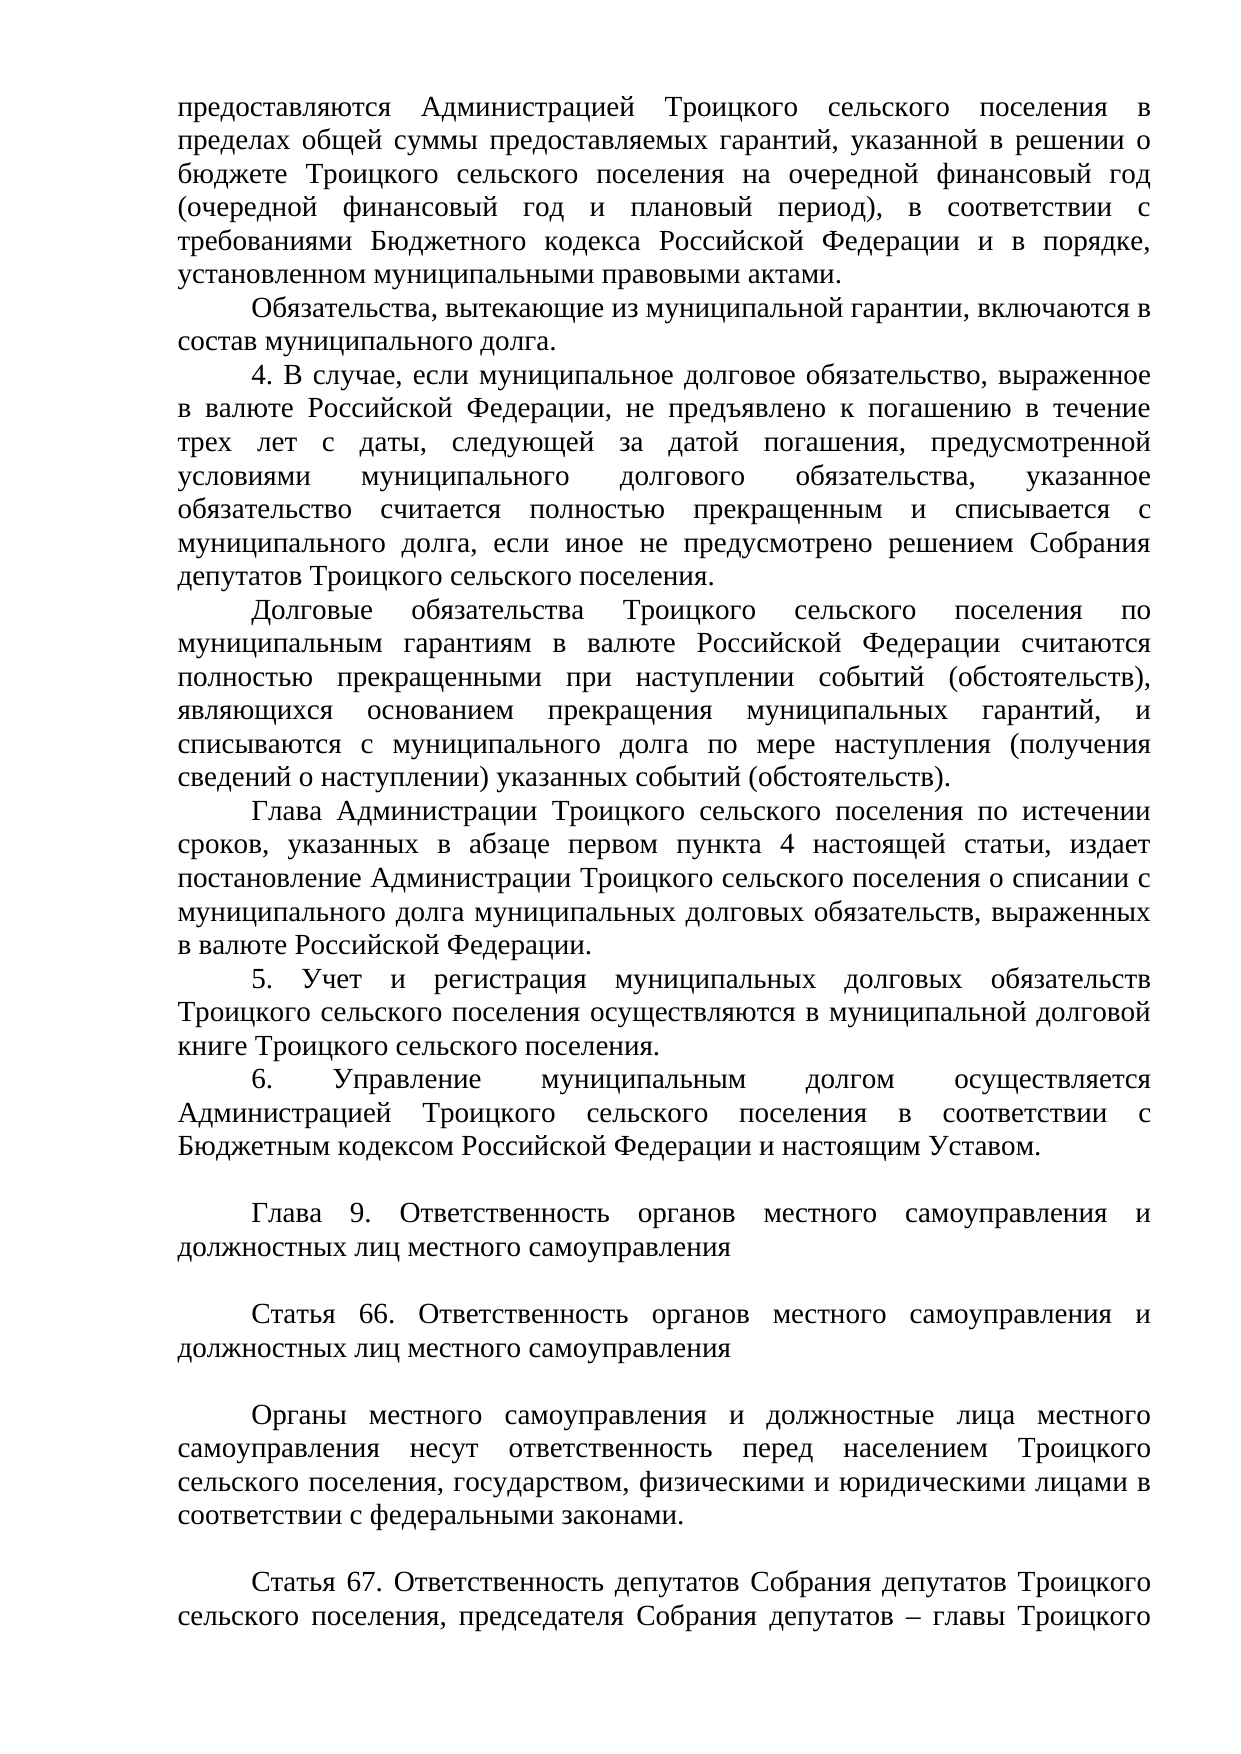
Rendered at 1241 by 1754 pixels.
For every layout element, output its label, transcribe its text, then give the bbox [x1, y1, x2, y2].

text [177, 1564, 1152, 1632]
text 5. Учет и регистрация муниципальных долговых обязательств Троицкого сельского поселения осуществляются в муниципальной долговой книге Троицкого сельского поселения. [177, 961, 1152, 1061]
text Глава 9. Ответственность органов местного самоуправления и должностных лиц местного самоуправления [177, 1196, 1152, 1263]
text Обязательства, вытекающие из муниципальной гарантии, включаются в состав муниципального долга. [177, 290, 1152, 357]
text Глава Администрации Троицкого сельского поселения по истечении сроков, указанных в абзаце первом пункта 4 настоящей статьи, издает постановление Администрации Троицкого сельского поселения о списании с муниципального долга муниципальных долговых обязательств, выраженных в валюте Российской Федерации. [177, 793, 1152, 961]
text Органы местного самоуправления и должностные лица местного самоуправления несут ответственность перед населением Троицкого сельского поселения, государством, физическими и юридическими лицами в соответствии с федеральными законами. [177, 1397, 1152, 1531]
text 4. В случае, если муниципальное долговое обязательство, выраженное в валюте Российской Федерации, не предъявлено к погашению в течение трех лет с даты, следующей за датой погашения, предусмотренной условиями муниципального долгового обязательства, указанное обязательство считается полностью прекращенным и списывается с муниципального долга, если иное не предусмотрено решением Собрания депутатов Троицкого сельского поселения. [177, 357, 1152, 592]
text Статья 66. Ответственность органов местного самоуправления и должностных лиц местного самоуправления [177, 1296, 1152, 1363]
text Долговые обязательства Троицкого сельского поселения по муниципальным гарантиям в валюте Российской Федерации считаются полностью прекращенными при наступлении событий (обстоятельств), являющихся основанием прекращения муниципальных гарантий, и списываются с муниципального долга по мере наступления (получения сведений о наступлении) указанных событий (обстоятельств). [177, 592, 1152, 793]
text 6. Управление муниципальным долгом осуществляется Администрацией Троицкого сельского поселения в соответствии с Бюджетным кодексом Российской Федерации и настоящим Уставом. [177, 1061, 1152, 1162]
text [177, 89, 1152, 290]
